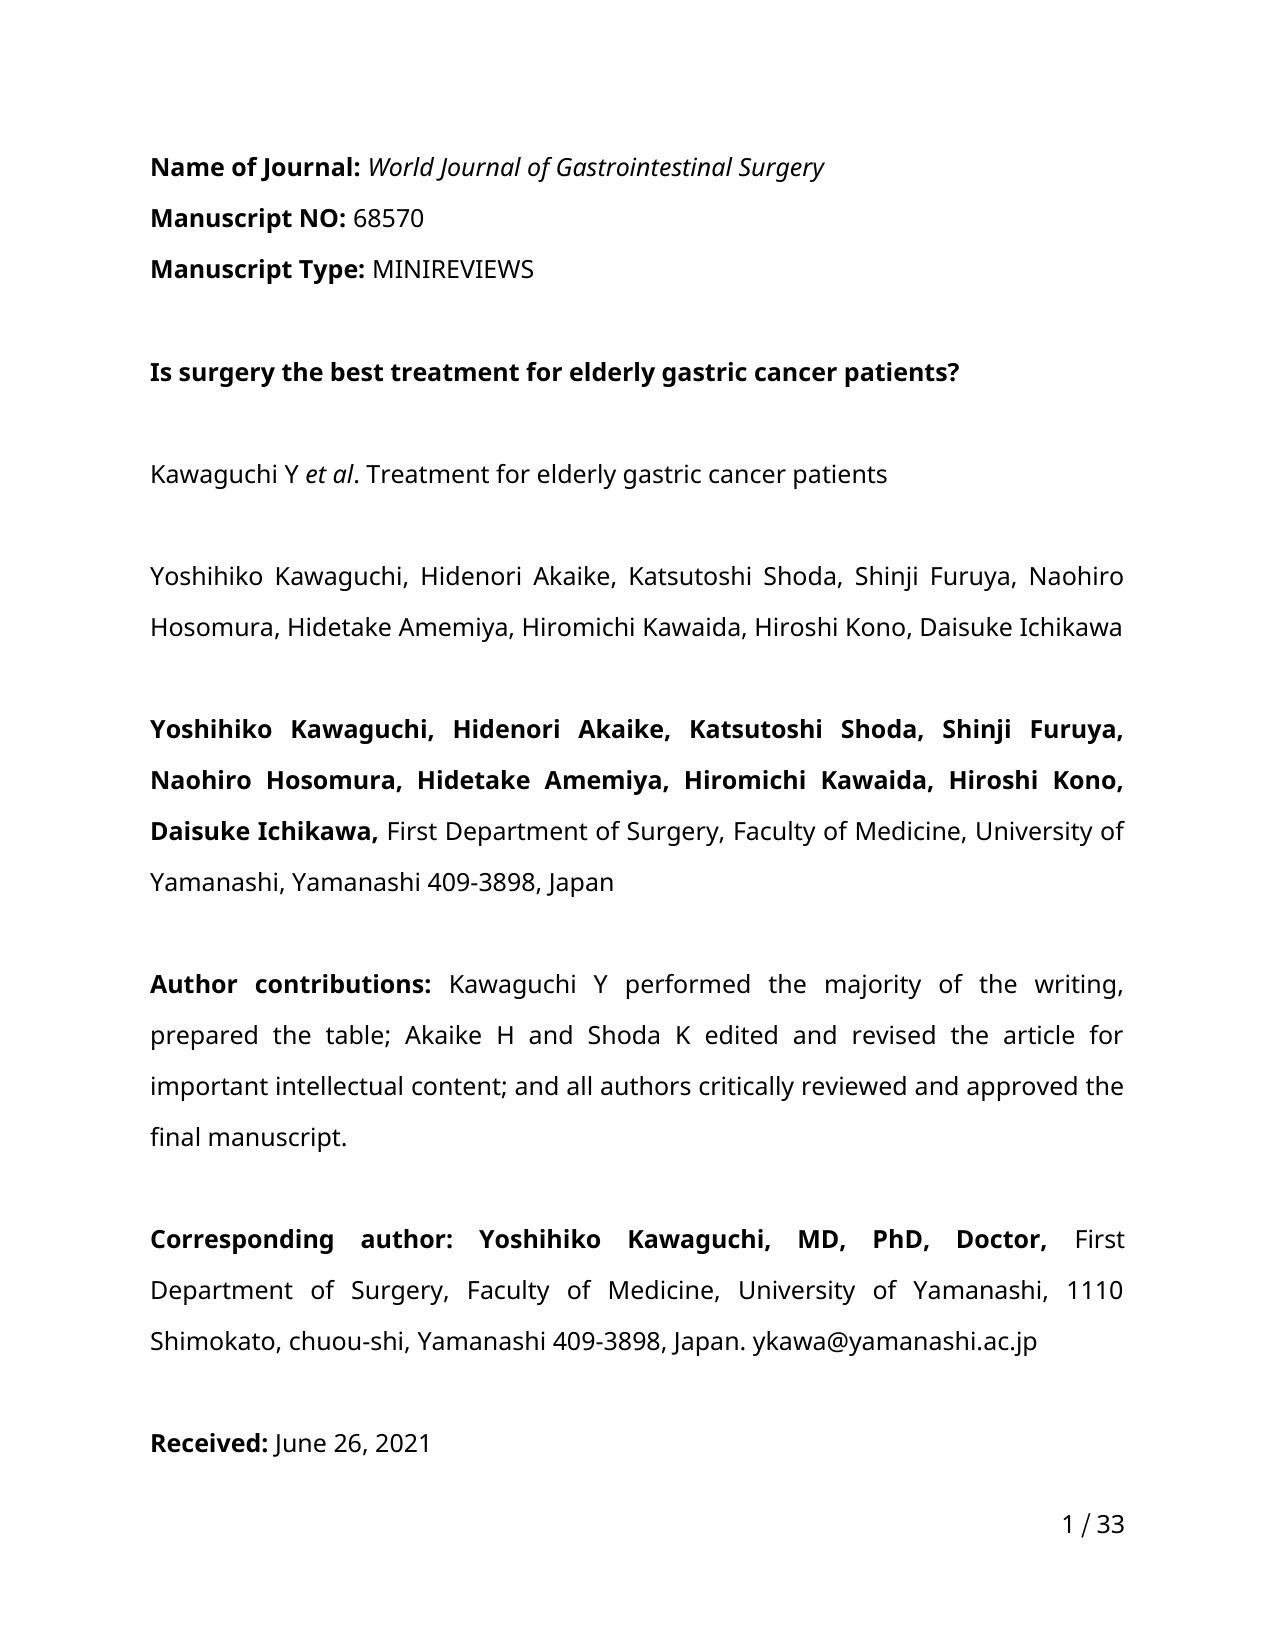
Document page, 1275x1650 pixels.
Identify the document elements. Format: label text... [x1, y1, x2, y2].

text Author contributions: Kawaguchi Y performed the majority of the writing, prepared the table; Akaike H and Shoda K edited and revised the article for important intellectual content; and all authors critically reviewed and approved the final manuscript. [150, 967, 1125, 1154]
text Name of Journal: World Journal of Gastrointestinal Surgery [150, 150, 1125, 184]
text Corresponding author: Yoshihiko Kawaguchi, MD, PhD, Doctor, First Department of Surgery, Faculty of Medicine, University of Yamanashi, 1110 Shimokato, chuou-shi, Yamanashi 409-3898, Japan. ykawa@yamanashi.ac.jp [150, 1222, 1125, 1358]
text Yoshihiko Kawaguchi, Hidenori Akaike, Katsutoshi Shoda, Shinji Furuya, Naohiro Hosomura, Hidetake Amemiya, Hiromichi Kawaida, Hiroshi Kono, Daisuke Ichikawa [150, 558, 1125, 643]
text Yoshihiko Kawaguchi, Hidenori Akaike, Katsutoshi Shoda, Shinji Furuya, Naohiro Hosomura, Hidetake Amemiya, Hiromichi Kawaida, Hiroshi Kono, Daisuke Ichikawa, First Department of Surgery, Faculty of Medicine, University of Yamanashi, Yamanashi 409-3898, Japan [150, 711, 1125, 899]
text Kawaguchi Y et al. Treatment for elderly gastric cancer patients [150, 456, 1125, 490]
text Manuscript NO: 68570 [150, 201, 1125, 235]
text Received: June 26, 2021 [150, 1426, 1125, 1460]
text Manuscript Type: MINIREVIEWS [150, 252, 1125, 286]
text Is surgery the best treatment for elderly gastric cancer patients? [150, 354, 1125, 388]
